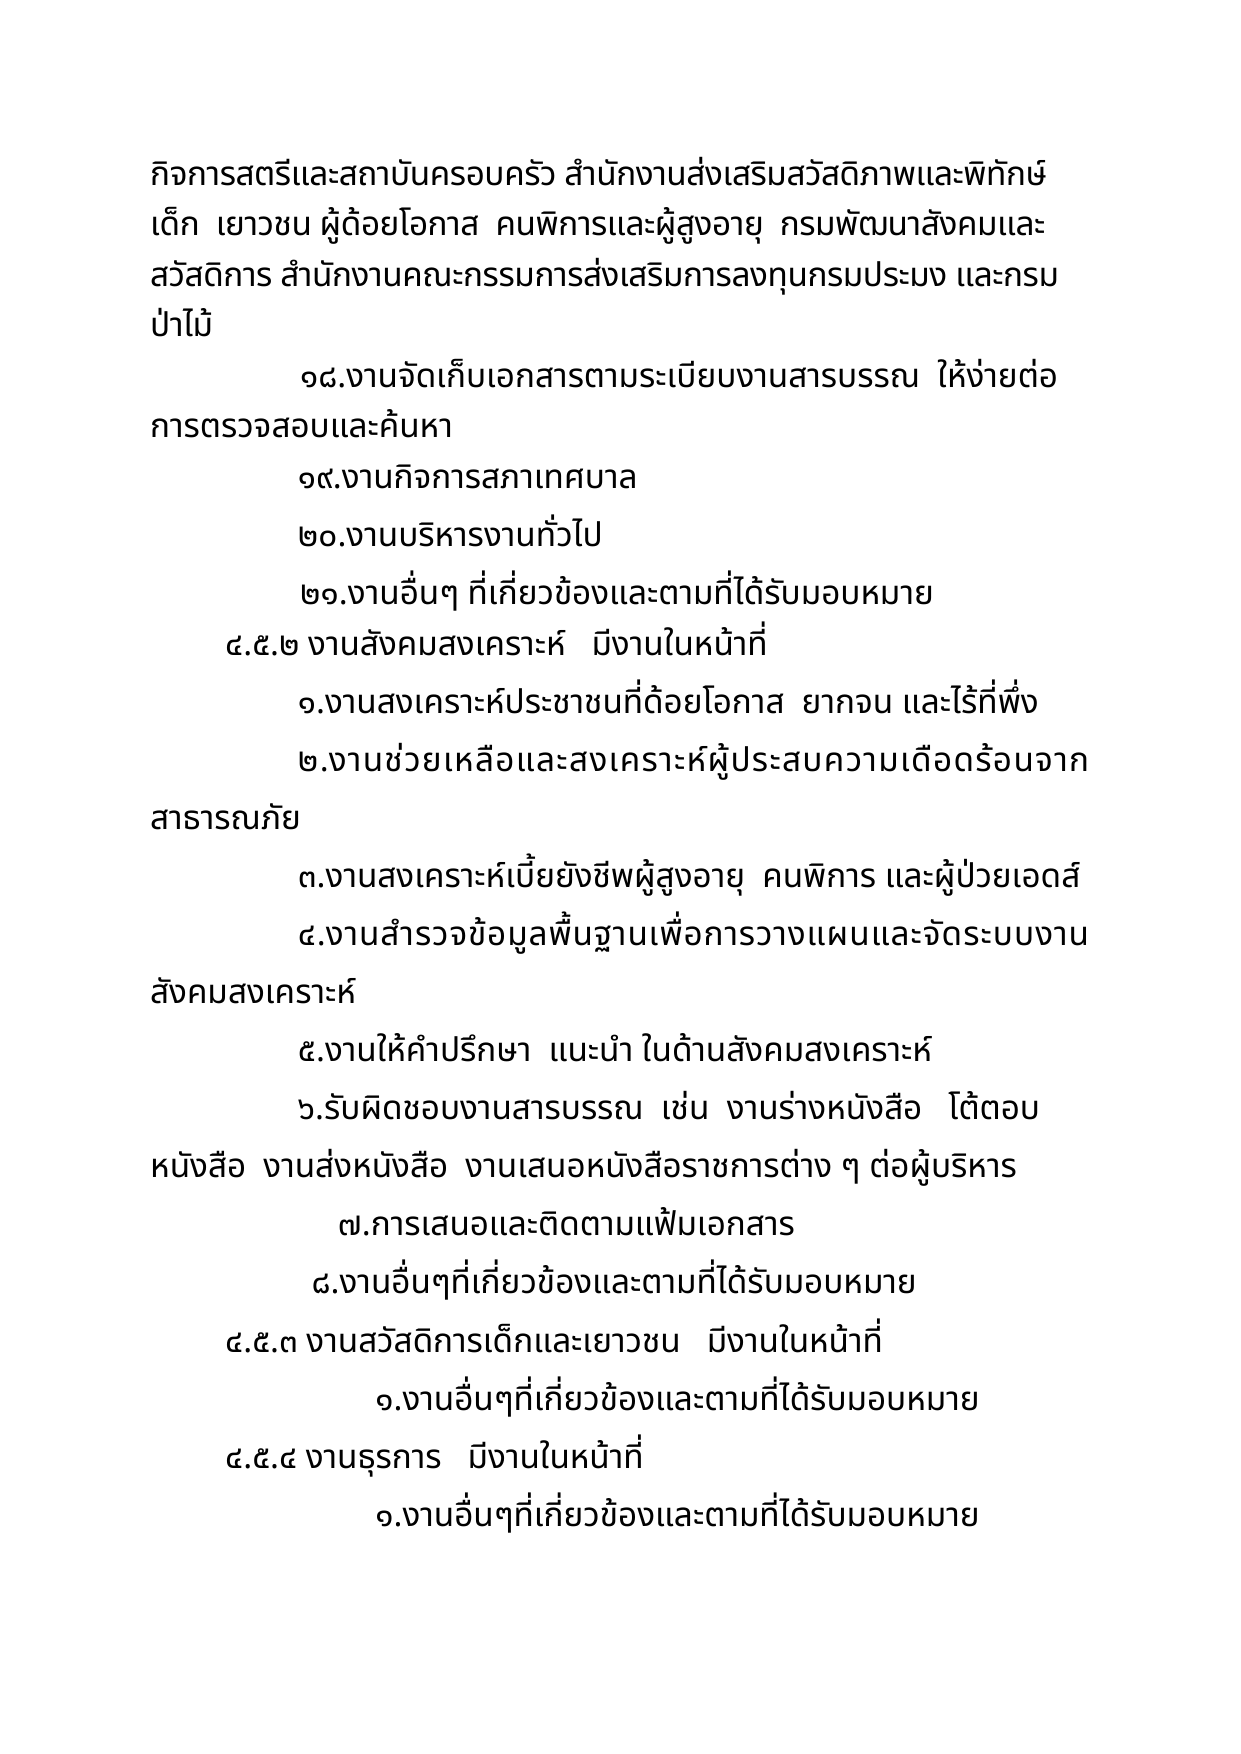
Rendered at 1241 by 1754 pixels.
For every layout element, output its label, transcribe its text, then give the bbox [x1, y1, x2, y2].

text ๒.งานช่วยเหลือและสงเคราะห์ผู้ประสบความเดือดร้อนจากสาธารณภัย [150, 736, 1090, 844]
text ๔.๕.๔ งานธุรการ มีงานในหน้าที่ [150, 1433, 1090, 1483]
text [150, 150, 1090, 352]
text ๗.การเสนอและติดตามแฟ้มเอกสาร [150, 1200, 1090, 1251]
text ๔.๕.๓ งานสวัสดิการเด็กและเยาวชน มีงานในหน้าที่ [150, 1316, 1090, 1367]
text ๒๐.งานบริหารงานทั่วไป [150, 511, 1090, 561]
text ๑.งานอื่นๆที่เกี่ยวข้องและตามที่ได้รับมอบหมาย [150, 1374, 1090, 1425]
text ๑.งานอื่นๆที่เกี่ยวข้องและตามที่ได้รับมอบหมาย [150, 1491, 1090, 1541]
text ๑๘.งานจัดเก็บเอกสารตามระเบียบงานสารบรรณ ให้ง่ายต่อการตรวจสอบและค้นหา [150, 352, 1090, 453]
text ๑๙.งานกิจการสภาเทศบาล [150, 453, 1090, 503]
text ๑.งานสงเคราะห์ประชาชนที่ด้อยโอกาส ยากจน และไร้ที่พึ่ง [150, 678, 1090, 728]
text ๖.รับผิดชอบงานสารบรรณ เช่น งานร่างหนังสือ โต้ตอบหนังสือ งานส่งหนังสือ งานเสนอหนังสือราชการต่าง ๆ ต่อผู้บริหาร [150, 1084, 1090, 1193]
text ๘.งานอื่นๆที่เกี่ยวข้องและตามที่ได้รับมอบหมาย [150, 1258, 1090, 1309]
text ๕.งานให้คำปรึกษา แนะนำ ในด้านสังคมสงเคราะห์ [150, 1026, 1090, 1077]
text ๒๑.งานอื่นๆ ที่เกี่ยวข้องและตามที่ได้รับมอบหมาย [150, 569, 1090, 619]
text ๔.งานสำรวจข้อมูลพื้นฐานเพื่อการวางแผนและจัดระบบงานสังคมสงเคราะห์ [150, 910, 1090, 1018]
text ๔.๕.๒ งานสังคมสงเคราะห์ มีงานในหน้าที่ [150, 619, 1090, 670]
text ๓.งานสงเคราะห์เบี้ยยังชีพผู้สูงอายุ คนพิการ และผู้ป่วยเอดส์ [150, 852, 1090, 902]
